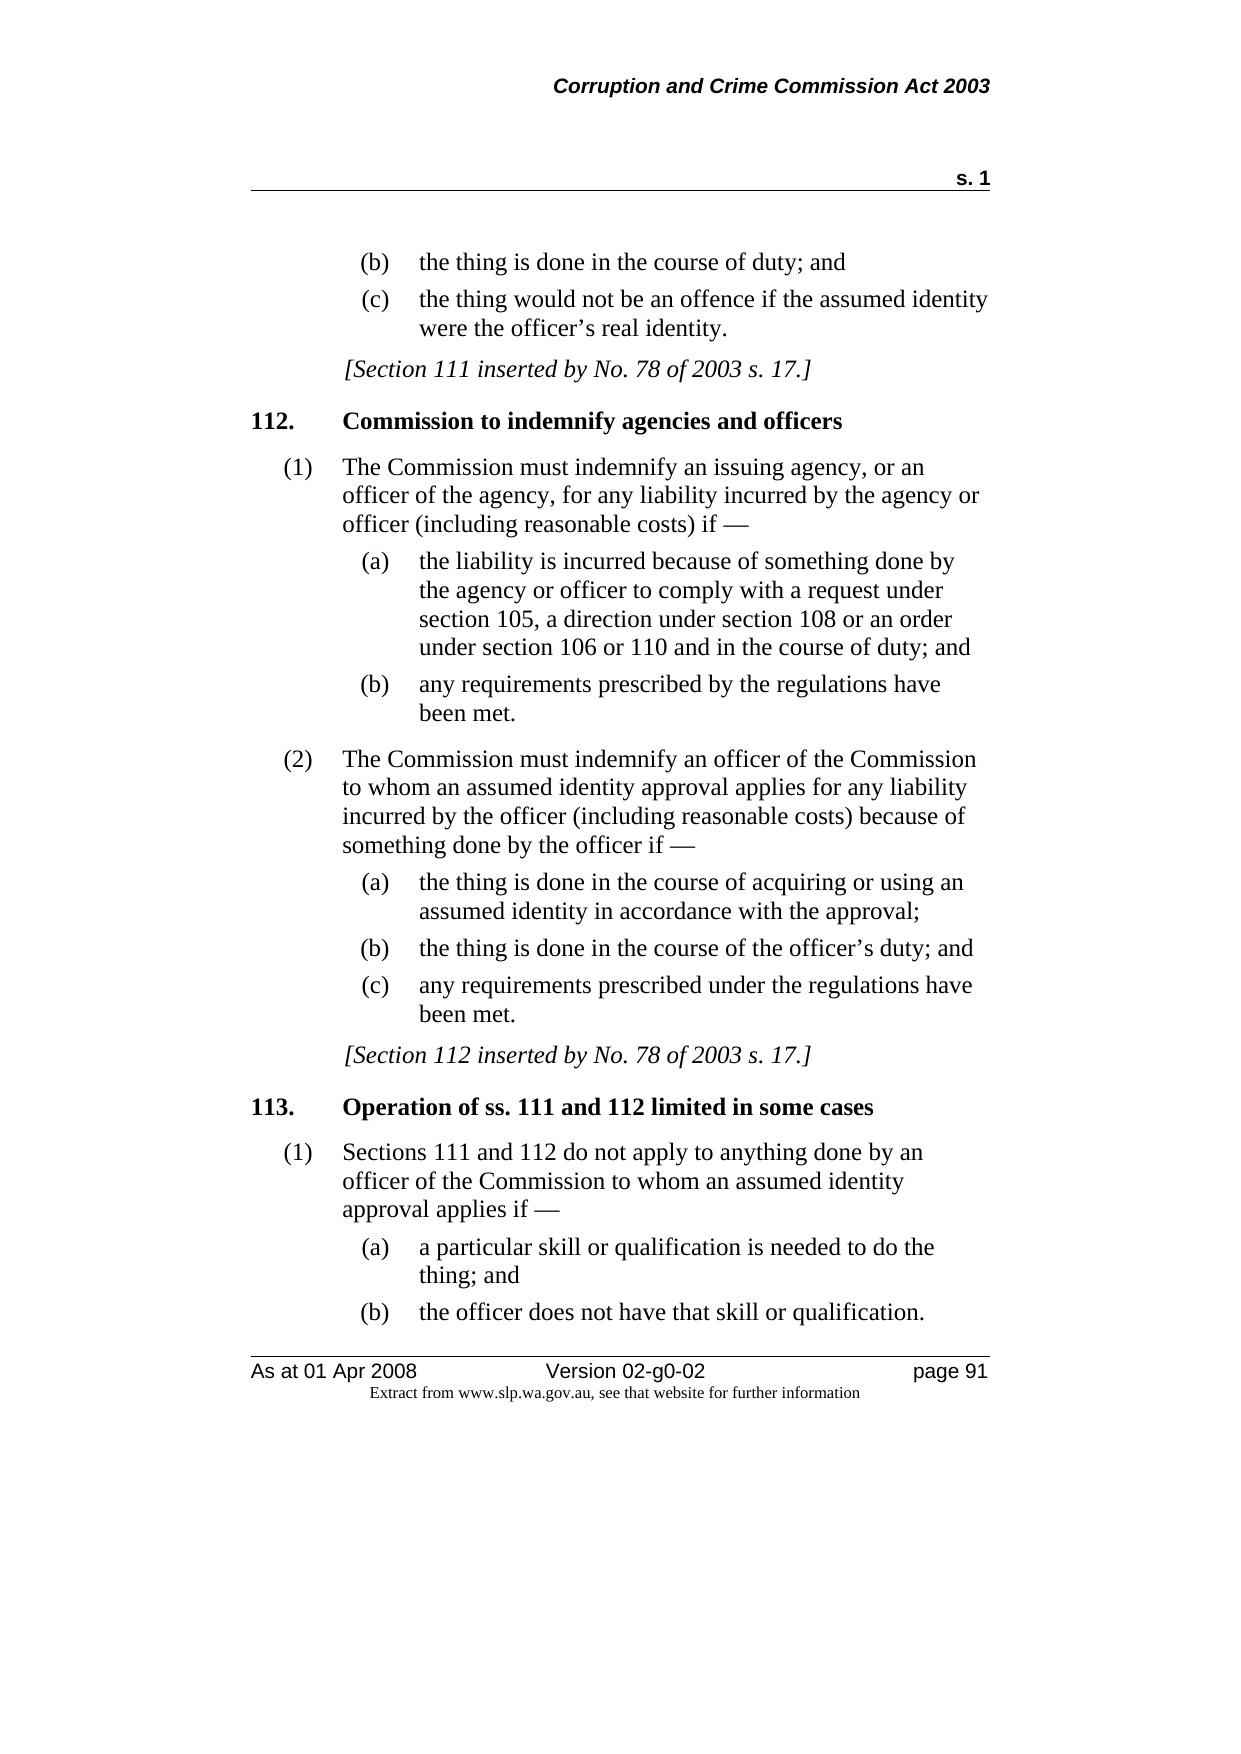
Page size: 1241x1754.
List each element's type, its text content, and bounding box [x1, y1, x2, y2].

text (a) the liability is incurred because of something done by the agency or officer to comply with a request under section 105, a direction under section 108 or an order under section 106 or 110 and in the course of duty; and [251, 546, 990, 661]
text [Section 112 inserted by No. 78 of 2003 s. 17.] [251, 1040, 990, 1069]
text (b) any requirements prescribed by the regulations have been met. [251, 669, 990, 727]
text (1) Sections 111 and 112 do not apply to anything done by an officer of the Commission to whom an assumed identity approval applies if — [251, 1137, 990, 1223]
text (b) the thing is done in the course of duty; and [251, 247, 990, 276]
subtitle 113. Operation of ss. 111 and 112 limited in some cases [251, 1092, 990, 1120]
text (c) the thing would not be an offence if the assumed identity were the officer’s real identity. [251, 284, 990, 342]
text (b) the officer does not have that skill or qualification. [251, 1297, 990, 1326]
text (b) the thing is done in the course of the officer’s duty; and [251, 933, 990, 962]
text (a) the thing is done in the course of acquiring or using an assumed identity in accordance with the approval; [251, 867, 990, 924]
text (2) The Commission must indemnify an officer of the Commission to whom an assumed identity approval applies for any liability incurred by the officer (including reasonable costs) because of something done by the officer if — [251, 744, 990, 859]
text (1) The Commission must indemnify an issuing agency, or an officer of the agency, for any liability incurred by the agency or officer (including reasonable costs) if — [251, 452, 990, 538]
subtitle 112. Commission to indemnify agencies and officers [251, 406, 990, 435]
text (c) any requirements prescribed under the regulations have been met. [251, 970, 990, 1027]
text (a) a particular skill or qualification is needed to do the thing; and [251, 1232, 990, 1289]
text [Section 111 inserted by No. 78 of 2003 s. 17.] [251, 354, 990, 383]
